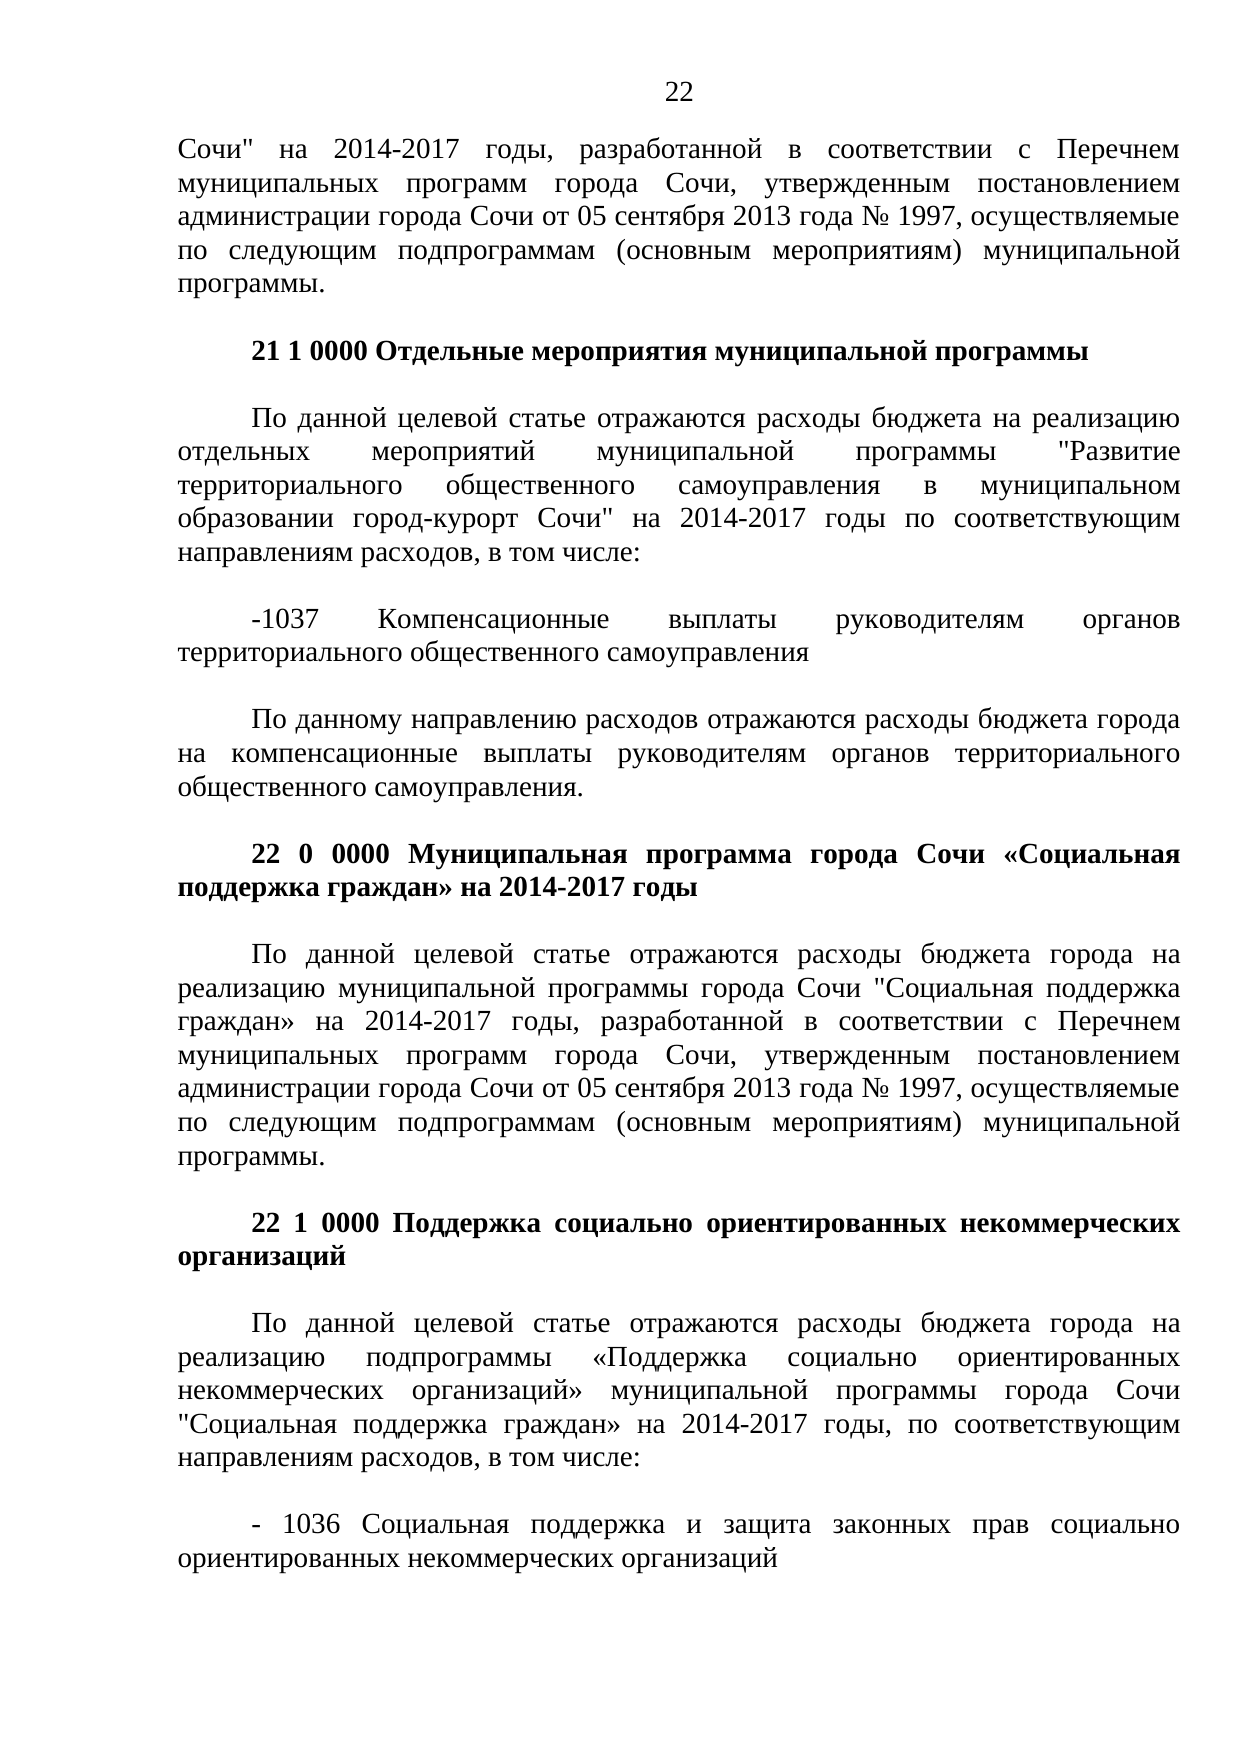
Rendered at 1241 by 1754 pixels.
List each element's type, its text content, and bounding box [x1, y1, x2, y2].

text - 1036 Социальная поддержка и защита законных прав социально ориентированных некоммерческих организаций [177, 1507, 1181, 1574]
text По данному направлению расходов отражаются расходы бюджета города на компенсационные выплаты руководителям органов территориального общественного самоуправления. [177, 702, 1181, 802]
text -1037 Компенсационные выплаты руководителям органов территориального общественного самоуправления [177, 601, 1181, 668]
text По данной целевой статье отражаются расходы бюджета города на реализацию подпрограммы «Поддержка социально ориентированных некоммерческих организаций» муниципальной программы города Сочи "Социальная поддержка граждан» на 2014-2017 годы, по соответствующим направлениям расходов, в том числе: [177, 1305, 1181, 1473]
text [177, 131, 1181, 299]
text По данной целевой статье отражаются расходы бюджета на реализацию отдельных мероприятий муниципальной программы "Развитие территориального общественного самоуправления в муниципальном образовании город-курорт Сочи" на 2014-2017 годы по соответствующим направлениям расходов, в том числе: [177, 400, 1181, 567]
text 21 1 0000 Отдельные мероприятия муниципальной программы [177, 333, 1181, 366]
text 22 0 0000 Муниципальная программа города Сочи «Социальная поддержка граждан» на 2014-2017 годы [177, 836, 1181, 903]
text По данной целевой статье отражаются расходы бюджета города на реализацию муниципальной программы города Сочи "Социальная поддержка граждан» на 2014-2017 годы, разработанной в соответствии с Перечнем муниципальных программ города Сочи, утвержденным постановлением администрации города Сочи от 05 сентября 2013 года № 1997, осуществляемые по следующим подпрограммам (основным мероприятиям) муниципальной программы. [177, 936, 1181, 1171]
text 22 1 0000 Поддержка социально ориентированных некоммерческих организаций [177, 1205, 1181, 1272]
